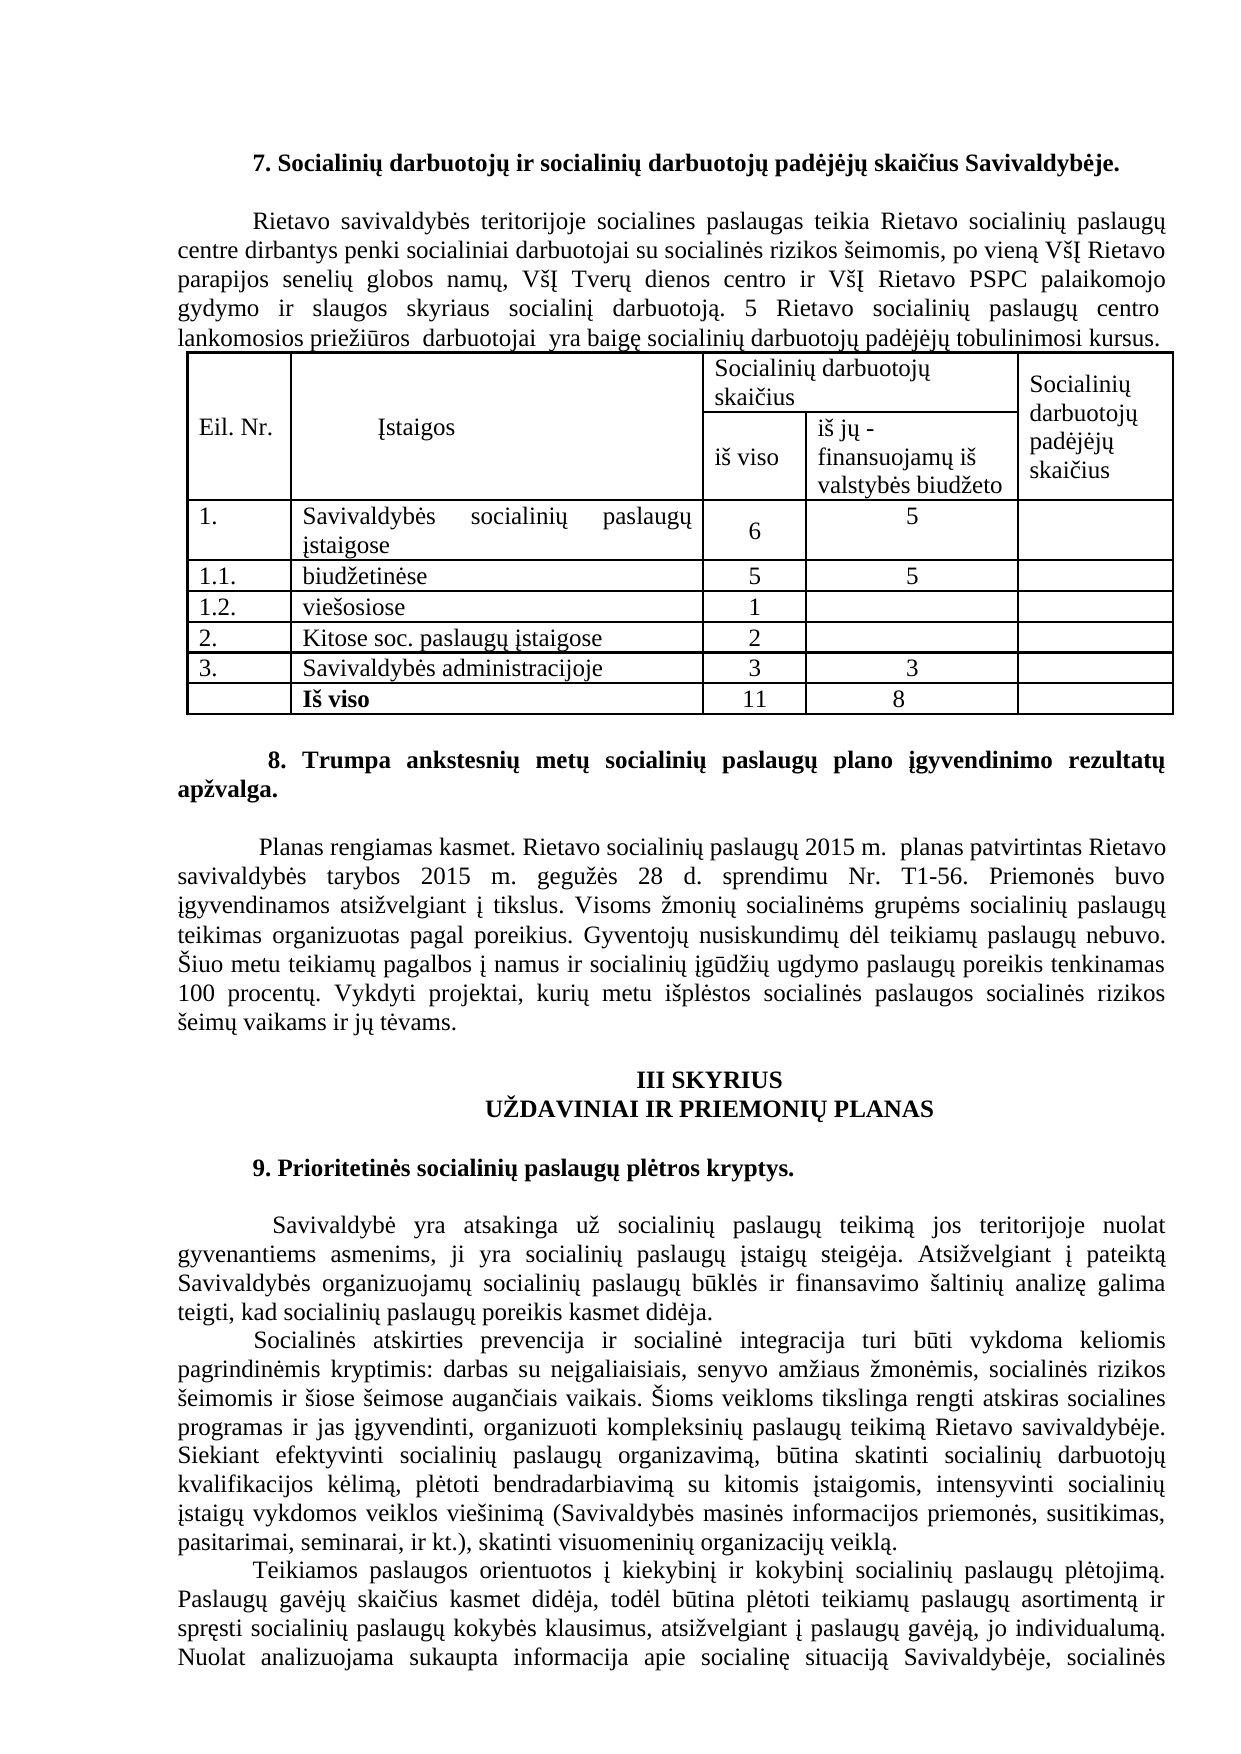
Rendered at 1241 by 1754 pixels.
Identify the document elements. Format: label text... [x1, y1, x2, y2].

table_cell 1.2. [189, 592, 290, 621]
text Savivaldybė yra atsakinga už socialinių paslaugų teikimą jos teritorijoje nuolat gyvenantiems asmenims, ji yra socialinių paslaugų įstaigų steigėja. Atsižvelgiant į pateiktą Savivaldybės organizuojamų socialinių paslaugų būklės ir finansavimo šaltinių analizę galima teigti, kad socialinių paslaugų poreikis kasmet didėja. [177, 1211, 1166, 1326]
table_cell 8 [807, 684, 1017, 713]
table_cell 1 [704, 592, 805, 621]
table_cell Kitose soc. paslaugų įstaigose [292, 623, 702, 651]
table_cell biudžetinėse [292, 561, 702, 590]
text Planas rengiamas kasmet. Rietavo socialinių paslaugų 2015 m. planas patvirtintas Rietavo savivaldybės tarybos 2015 m. gegužės 28 d. sprendimu Nr. T1-56. Priemonės buvo įgyvendinamos atsižvelgiant į tikslus. Visoms žmonių socialinėms grupėms socialinių paslaugų teikimas organizuotas pagal poreikius. Gyventojų nusiskundimų dėl teikiamų paslaugų nebuvo. Šiuo metu teikiamų pagalbos į namus ir socialinių įgūdžių ugdymo paslaugų poreikis tenkinamas 100 procentų. Vykdyti projektai, kurių metu išplėstos socialinės paslaugos socialinės rizikos šeimų vaikams ir jų tėvams. [177, 832, 1166, 1036]
table_header Eil. Nr. [189, 354, 290, 499]
table_cell [1019, 684, 1172, 713]
text 9. Prioritetinės socialinių paslaugų plėtros kryptys. [177, 1152, 1166, 1181]
table_cell [1019, 501, 1172, 559]
table_header Socialinių darbuotojų skaičius [704, 354, 1017, 411]
table_cell 3. [189, 654, 290, 682]
table_header Socialinių darbuotojų padėjėjų skaičius [1019, 354, 1172, 499]
table_cell 5 [807, 501, 1017, 559]
table_cell [1019, 654, 1172, 682]
table_cell [189, 684, 290, 713]
table_cell 11 [704, 684, 805, 713]
table_cell Savivaldybės socialinių paslaugų įstaigose [292, 501, 702, 559]
text Rietavo savivaldybės teritorijoje socialines paslaugas teikia Rietavo socialinių paslaugų centre dirbantys penki socialiniai darbuotojai su socialinės rizikos šeimomis, po vieną VšĮ Rietavo parapijos senelių globos namų, VšĮ Tverų dienos centro ir VšĮ Rietavo PSPC palaikomojo gydymo ir slaugos skyriaus socialinį darbuotoją. 5 Rietavo socialinių paslaugų centro lankomosios priežiūros darbuotojai yra baigę socialinių darbuotojų padėjėjų tobulinimosi kursus. [177, 206, 1166, 351]
table_cell 3 [704, 654, 805, 682]
text III SKYRIUS [177, 1065, 1166, 1094]
table_cell iš jų - finansuojamų iš valstybės biudžeto [807, 413, 1017, 499]
table_cell 6 [704, 501, 805, 559]
table_cell [807, 592, 1017, 621]
table_cell [807, 623, 1017, 651]
table_cell 2. [189, 623, 290, 651]
table_cell Iš viso [292, 684, 702, 713]
table_cell 1. [189, 501, 290, 559]
table_cell [1019, 592, 1172, 621]
table_cell 3 [807, 654, 1017, 682]
table_cell viešosiose [292, 592, 702, 621]
text Socialinės atskirties prevencija ir socialinė integracija turi būti vykdoma keliomis pagrindinėmis kryptimis: darbas su neįgaliaisiais, senyvo amžiaus žmonėmis, socialinės rizikos šeimomis ir šiose šeimose augančiais vaikais. Šioms veikloms tikslinga rengti atskiras socialines programas ir jas įgyvendinti, organizuoti kompleksinių paslaugų teikimą Rietavo savivaldybėje. Siekiant efektyvinti socialinių paslaugų organizavimą, būtina skatinti socialinių darbuotojų kvalifikacijos kėlimą, plėtoti bendradarbiavimą su kitomis įstaigomis, intensyvinti socialinių įstaigų vykdomos veiklos viešinimą (Savivaldybės masinės informacijos priemonės, susitikimas, pasitarimai, seminarai, ir kt.), skatinti visuomeninių organizacijų veiklą. [177, 1326, 1166, 1556]
table_cell 1.1. [189, 561, 290, 590]
table_cell 5 [807, 561, 1017, 590]
table_cell [1019, 561, 1172, 590]
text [177, 1556, 1166, 1671]
text 7. Socialinių darbuotojų ir socialinių darbuotojų padėjėjų skaičius Savivaldybėje. [177, 147, 1166, 176]
text 8. Trumpa ankstesnių metų socialinių paslaugų plano įgyvendinimo rezultatų apžvalga. [177, 744, 1166, 803]
table_cell Savivaldybės administracijoje [292, 654, 702, 682]
table_cell 2 [704, 623, 805, 651]
table_cell iš viso [704, 413, 805, 499]
table_cell [1019, 623, 1172, 651]
text UŽDAVINIAI IR PRIEMONIŲ PLANAS [177, 1094, 1166, 1123]
table_header Įstaigos [292, 354, 702, 499]
table_cell 5 [704, 561, 805, 590]
